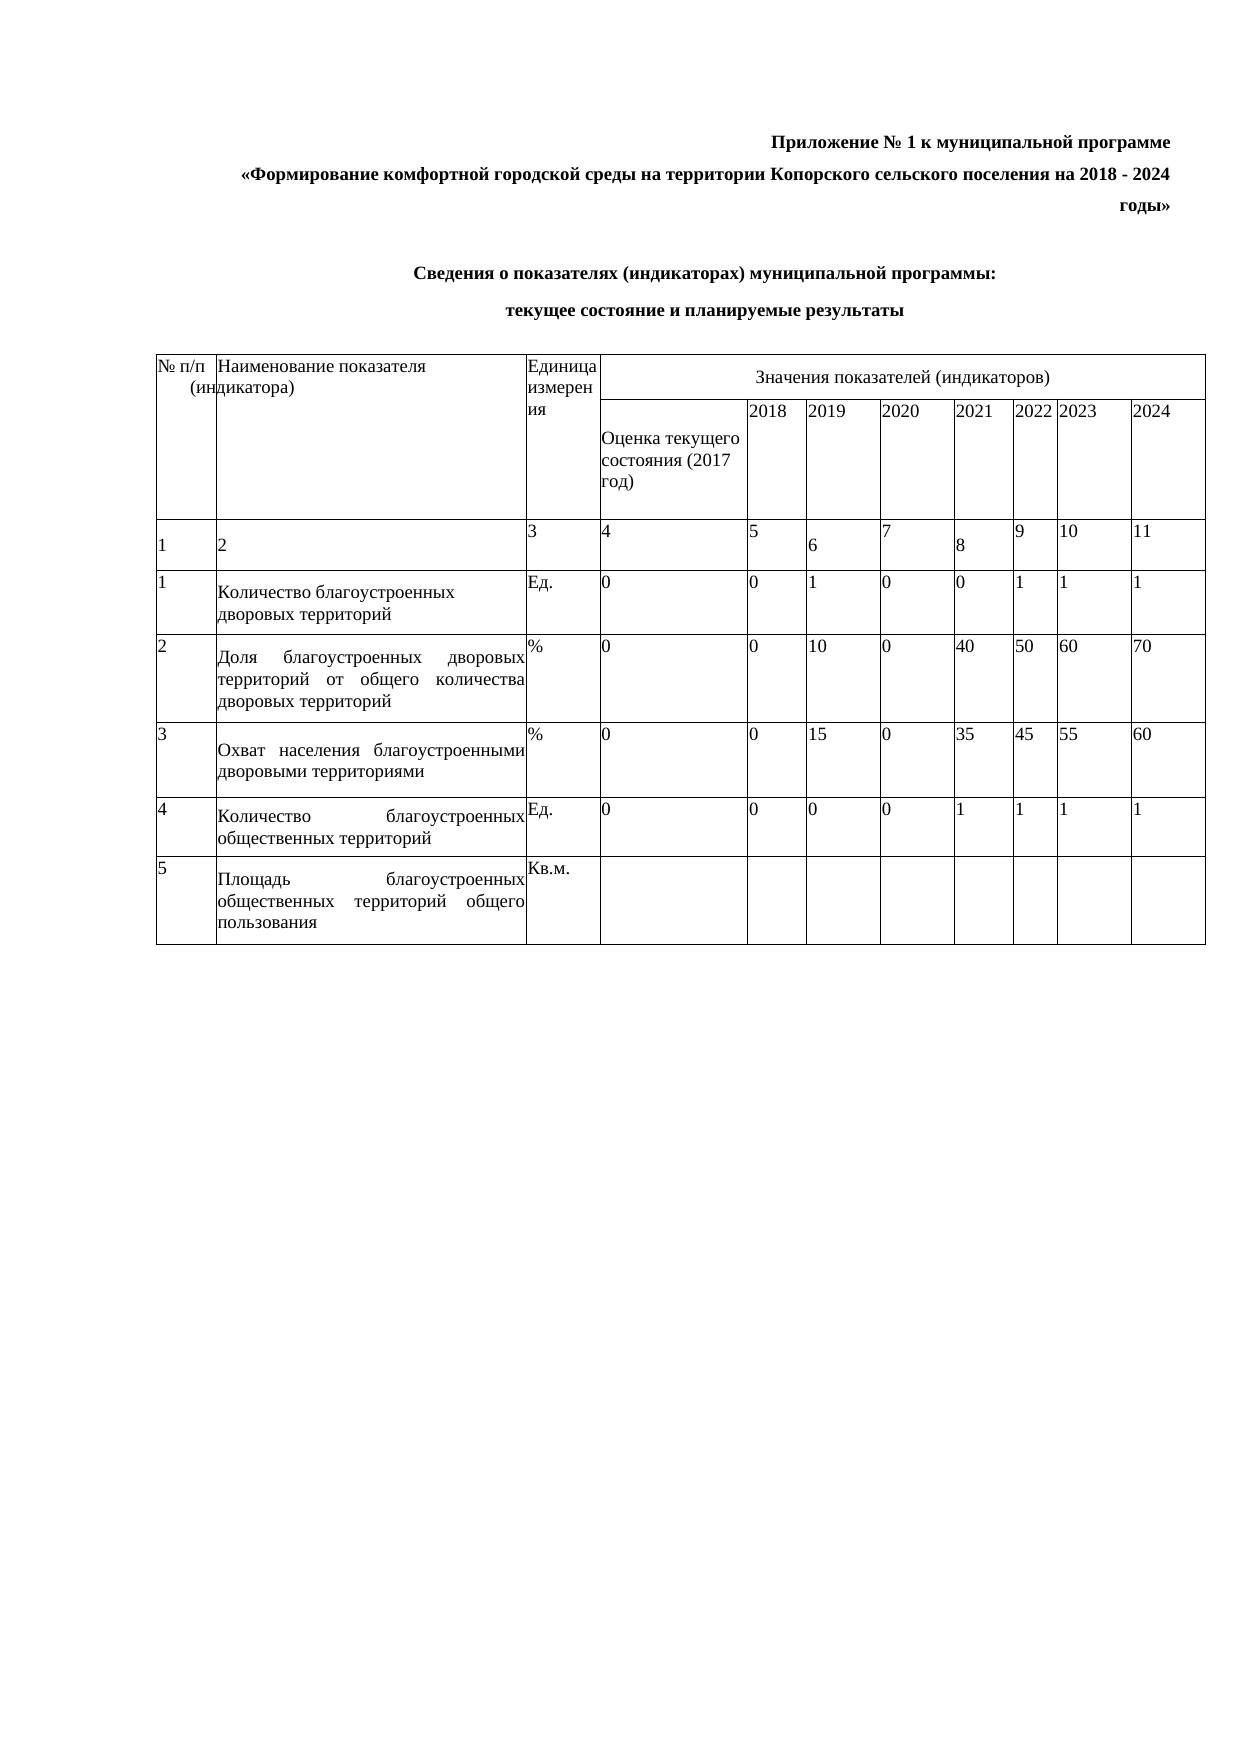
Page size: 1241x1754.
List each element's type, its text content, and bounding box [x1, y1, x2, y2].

table_cell Оценка текущего состояния (2017 год) [601, 400, 747, 519]
table_cell 0 [601, 635, 747, 722]
table_cell 1 [955, 798, 1013, 856]
table_cell 0 [748, 723, 806, 797]
table_cell 4 [601, 520, 747, 569]
table_cell 35 [955, 723, 1013, 797]
table_cell Охват населения благоустроенными дворовыми территориями [217, 723, 526, 797]
table_header Единица измерения [527, 355, 600, 519]
table_cell [881, 857, 954, 944]
text Приложение № 1 к муниципальной программе «Формирование комфортной городской среды на территории Копорского сельского поселения на 2018 - 2024 годы» [195, 124, 1171, 217]
table_cell [748, 857, 806, 944]
table_header Наименование показателя (индикатора) [217, 355, 526, 519]
table_cell 0 [881, 571, 954, 634]
table_cell 3 [527, 520, 600, 569]
table_cell 6 [807, 520, 880, 569]
table_cell 2 [157, 635, 216, 722]
table_cell 8 [955, 520, 1013, 569]
table_cell 50 [1014, 635, 1057, 722]
table_cell 0 [748, 798, 806, 856]
table_cell 3 [157, 723, 216, 797]
table_cell 0 [601, 571, 747, 634]
table_cell Площадь благоустроенных общественных территорий общего пользования [217, 857, 526, 944]
table_cell 0 [748, 635, 806, 722]
table_cell 0 [807, 798, 880, 856]
table_cell Количество благоустроенных общественных территорий [217, 798, 526, 856]
table_cell 0 [748, 571, 806, 634]
table_header Значения показателей (индикаторов) [601, 355, 1205, 399]
table_cell 10 [807, 635, 880, 722]
table_cell [807, 857, 880, 944]
table_cell Кв.м. [527, 857, 600, 944]
table_cell 0 [881, 635, 954, 722]
table_cell 1 [1132, 798, 1205, 856]
table_cell [1014, 857, 1057, 944]
table_cell 0 [881, 798, 954, 856]
table_cell 70 [1132, 635, 1205, 722]
table_cell 5 [157, 857, 216, 944]
table_cell 2022 [1014, 400, 1057, 519]
table_cell 0 [601, 798, 747, 856]
table_cell [601, 857, 747, 944]
table_cell 2024 [1132, 400, 1205, 519]
table_cell Доля благоустроенных дворовых территорий от общего количества дворовых территорий [217, 635, 526, 722]
table_cell 1 [1058, 798, 1131, 856]
table_cell 2020 [881, 400, 954, 519]
table_cell 2023 [1058, 400, 1131, 519]
text Сведения о показателях (индикаторах) муниципальной программы: текущее состояние и планируемые результаты [169, 250, 1240, 323]
table_cell % [527, 723, 600, 797]
table_cell 40 [955, 635, 1013, 722]
table_cell 55 [1058, 723, 1131, 797]
table_cell 1 [1058, 571, 1131, 634]
table_cell 45 [1014, 723, 1057, 797]
table_cell 2018 [748, 400, 806, 519]
table_cell 11 [1132, 520, 1205, 569]
table_cell [1058, 857, 1131, 944]
table_cell [955, 857, 1013, 944]
table_cell 1 [157, 520, 216, 569]
table_cell 2021 [955, 400, 1013, 519]
table_cell % [527, 635, 600, 722]
table_cell 5 [748, 520, 806, 569]
table_cell 7 [881, 520, 954, 569]
table_cell Ед. [527, 571, 600, 634]
table_cell 1 [1132, 571, 1205, 634]
table_cell 60 [1132, 723, 1205, 797]
table_header № п/п [157, 355, 216, 519]
table_cell 10 [1058, 520, 1131, 569]
table_cell 1 [807, 571, 880, 634]
table_cell 1 [157, 571, 216, 634]
table_cell 0 [955, 571, 1013, 634]
table_cell 1 [1014, 571, 1057, 634]
table_cell 0 [881, 723, 954, 797]
table_cell 9 [1014, 520, 1057, 569]
table_cell 2 [217, 520, 526, 569]
table_cell 60 [1058, 635, 1131, 722]
table_cell 1 [1014, 798, 1057, 856]
table_cell 2019 [807, 400, 880, 519]
table_cell 15 [807, 723, 880, 797]
table_cell 4 [157, 798, 216, 856]
table_cell 0 [601, 723, 747, 797]
table_cell Ед. [527, 798, 600, 856]
table_cell [1132, 857, 1205, 944]
table_cell Количество благоустроенных дворовых территорий [217, 571, 526, 634]
